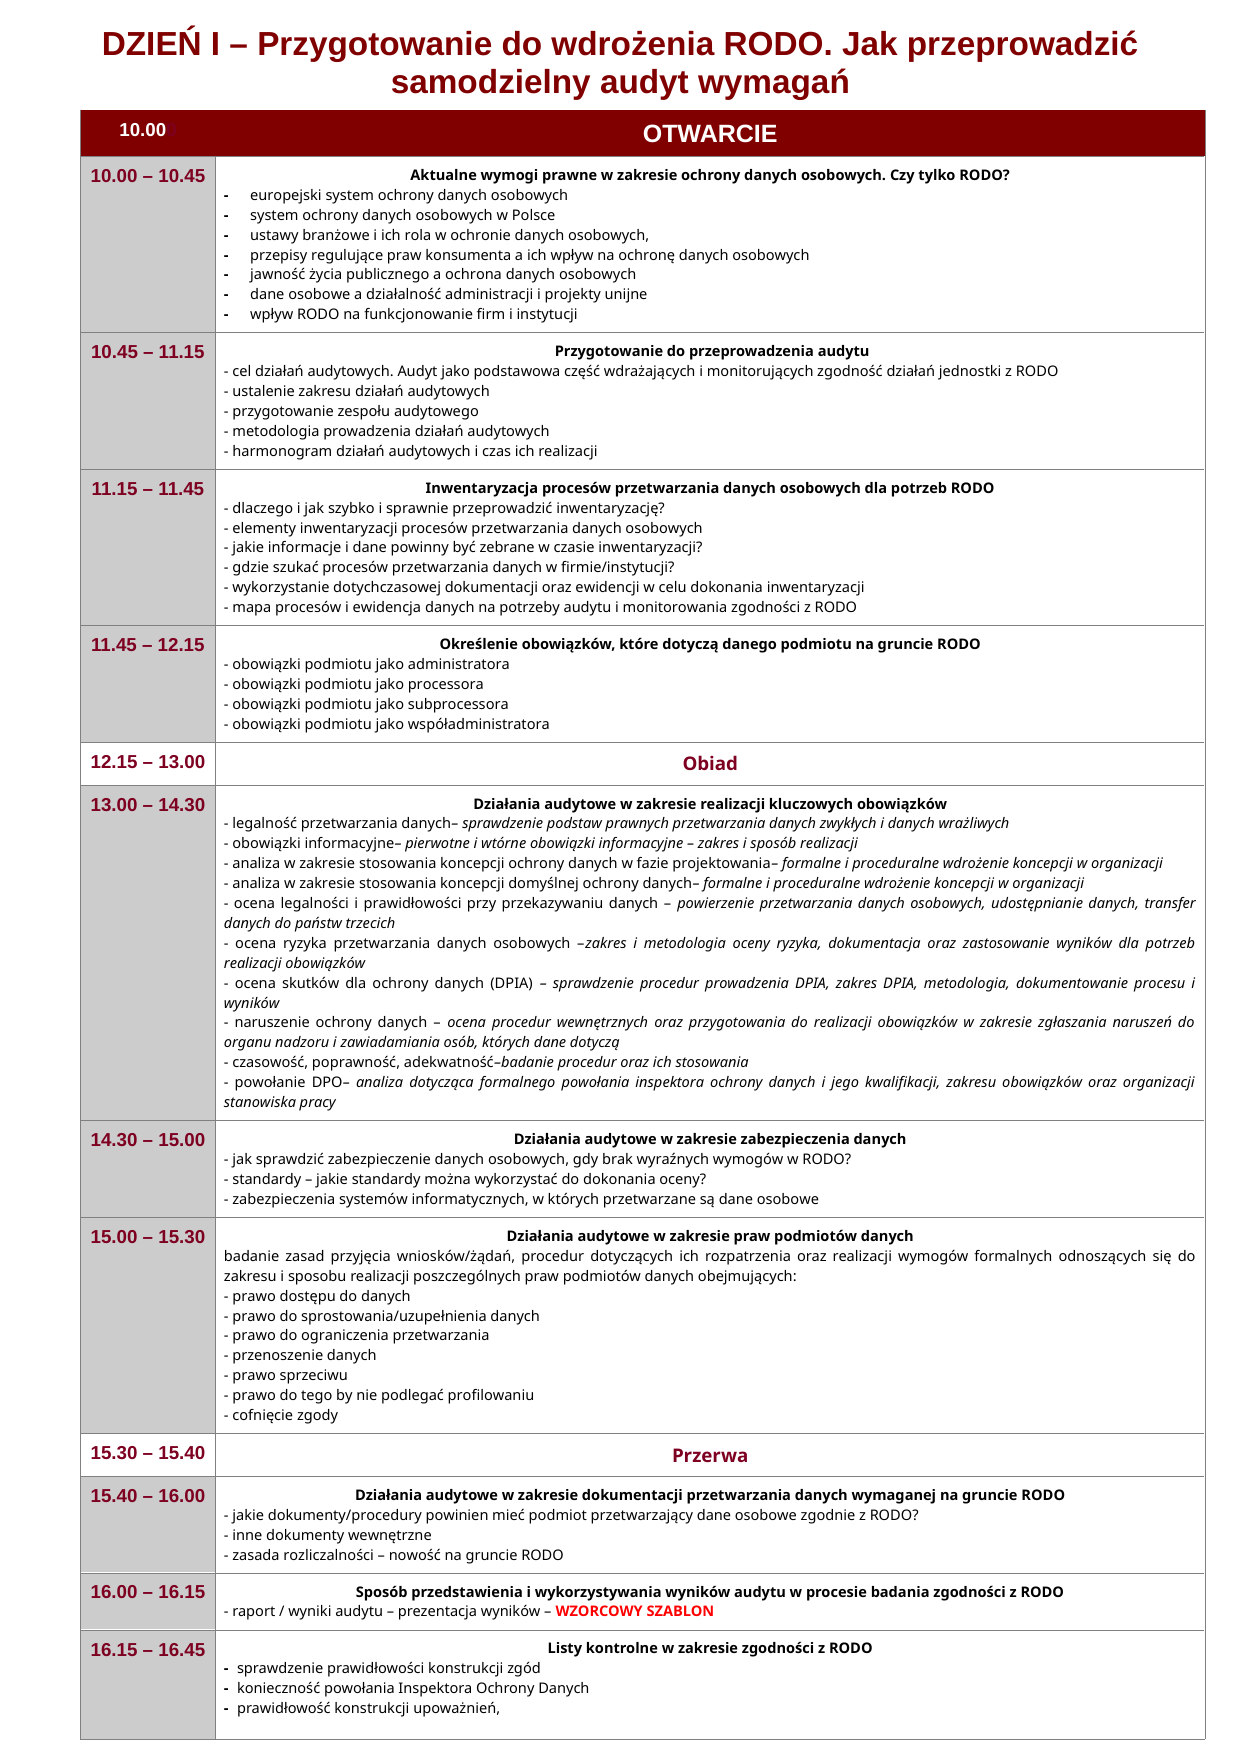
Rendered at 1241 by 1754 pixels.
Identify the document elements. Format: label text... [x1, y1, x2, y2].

table_cell 12.15 – 13.00 [81, 743, 215, 784]
table_cell Przerwa [216, 1433, 1205, 1476]
table_cell 10.00 – 10.45 [81, 157, 215, 332]
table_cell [216, 1630, 1205, 1739]
table_header 10.000 [81, 110, 215, 156]
table_cell Działania audytowe w zakresie dokumentacji przetwarzania danych wymaganej na gruncie RODO - jakie dokumenty/procedury powinien mieć podmiot przetwarzający dane osobowe zgodnie z RODO? - inne dokumenty wewnętrzne - zasada rozliczalności – nowość na gruncie RODO [216, 1476, 1205, 1572]
table_cell 15.30 – 15.40 [81, 1434, 215, 1476]
table_cell Określenie obowiązków, które dotyczą danego podmiotu na gruncie RODO - obowiązki podmiotu jako administratora - obowiązki podmiotu jako processora - obowiązki podmiotu jako subprocessora - obowiązki podmiotu jako współadministratora [216, 625, 1205, 742]
text DZIEŃ I – Przygotowanie do wdrożenia RODO. Jak przeprowadzić samodzielny audyt wymagań [44, 24, 1196, 101]
table_cell 16.00 – 16.15 [81, 1574, 215, 1629]
table_cell Działania audytowe w zakresie zabezpieczenia danych - jak sprawdzić zabezpieczenie danych osobowych, gdy brak wyraźnych wymogów w RODO? - standardy – jakie standardy można wykorzystać do dokonania oceny? - zabezpieczenia systemów informatycznych, w których przetwarzane są dane osobowe [216, 1120, 1205, 1217]
table_cell Obiad [216, 742, 1205, 784]
table_cell 11.45 – 12.15 [81, 626, 215, 742]
table_cell Sposób przedstawienia i wykorzystywania wyników audytu w procesie badania zgodności z RODO - raport / wyniki audytu – prezentacja wyników – WZORCOWY SZABLON [216, 1573, 1205, 1629]
table_header OTWARCIE [215, 110, 1205, 156]
table_cell 14.30 – 15.00 [81, 1121, 215, 1217]
table_cell Przygotowanie do przeprowadzenia audytu - cel działań audytowych. Audyt jako podstawowa część wdrażających i monitorujących zgodność działań jednostki z RODO - ustalenie zakresu działań audytowych - przygotowanie zespołu audytowego - metodologia prowadzenia działań audytowych - harmonogram działań audytowych i czas ich realizacji [216, 332, 1205, 469]
table_cell Działania audytowe w zakresie praw podmiotów danych badanie zasad przyjęcia wniosków/żądań, procedur dotyczących ich rozpatrzenia oraz realizacji wymogów formalnych odnoszących się do zakresu i sposobu realizacji poszczególnych praw podmiotów danych obejmujących: - prawo dostępu do danych - prawo do sprostowania/uzupełnienia danych - prawo do ograniczenia przetwarzania - przenoszenie danych - prawo sprzeciwu - prawo do tego by nie podlegać profilowaniu - cofnięcie zgody [216, 1217, 1205, 1433]
table_cell 13.00 – 14.30 [81, 786, 215, 1120]
table_cell Inwentaryzacja procesów przetwarzania danych osobowych dla potrzeb RODO - dlaczego i jak szybko i sprawnie przeprowadzić inwentaryzację? - elementy inwentaryzacji procesów przetwarzania danych osobowych - jakie informacje i dane powinny być zebrane w czasie inwentaryzacji? - gdzie szukać procesów przetwarzania danych w firmie/instytucji? - wykorzystanie dotychczasowej dokumentacji oraz ewidencji w celu dokonania inwentaryzacji - mapa procesów i ewidencja danych na potrzeby audytu i monitorowania zgodności z RODO [216, 469, 1205, 625]
table_cell 15.00 – 15.30 [81, 1218, 215, 1433]
table_cell Działania audytowe w zakresie realizacji kluczowych obowiązków - legalność przetwarzania danych– sprawdzenie podstaw prawnych przetwarzania danych zwykłych i danych wrażliwych - obowiązki informacyjne– pierwotne i wtórne obowiązki informacyjne – zakres i sposób realizacji - analiza w zakresie stosowania koncepcji ochrony danych w fazie projektowania– formalne i proceduralne wdrożenie koncepcji w organizacji - analiza w zakresie stosowania koncepcji domyślnej ochrony danych– formalne i proceduralne wdrożenie koncepcji w organizacji - ocena legalności i prawidłowości przy przekazywaniu danych – powierzenie przetwarzania danych osobowych, udostępnianie danych, transfer danych do państw trzecich - ocena ryzyka przetwarzania danych osobowych –zakres i metodologia oceny ryzyka, dokumentacja oraz zastosowanie wyników dla potrzeb realizacji obowiązków - ocena skutków dla ochrony danych (DPIA) – sprawdzenie procedur prowadzenia DPIA, zakres DPIA, metodologia, dokumentowanie procesu i wyników - naruszenie ochrony danych – ocena procedur wewnętrznych oraz przygotowania do realizacji obowiązków w zakresie zgłaszania naruszeń do organu nadzoru i zawiadamiania osób, których dane dotyczą - czasowość, poprawność, adekwatność–badanie procedur oraz ich stosowania - powołanie DPO– analiza dotycząca formalnego powołania inspektora ochrony danych i jego kwalifikacji, zakresu obowiązków oraz organizacji stanowiska pracy [216, 785, 1205, 1120]
table_cell 11.15 – 11.45 [81, 470, 215, 625]
table_cell 15.40 – 16.00 [81, 1477, 215, 1572]
table_cell 10.45 – 11.15 [81, 333, 215, 469]
table_cell Aktualne wymogi prawne w zakresie ochrony danych osobowych. Czy tylko RODO? europejski system ochrony danych osobowych system ochrony danych osobowych w Polsce ustawy branżowe i ich rola w ochronie danych osobowych, przepisy regulujące praw konsumenta a ich wpływ na ochronę danych osobowych jawność życia publicznego a ochrona danych osobowych dane osobowe a działalność administracji i projekty unijne wpływ RODO na funkcjonowanie firm i instytucji [216, 156, 1205, 332]
table_cell 16.15 – 16.45 [81, 1631, 215, 1739]
